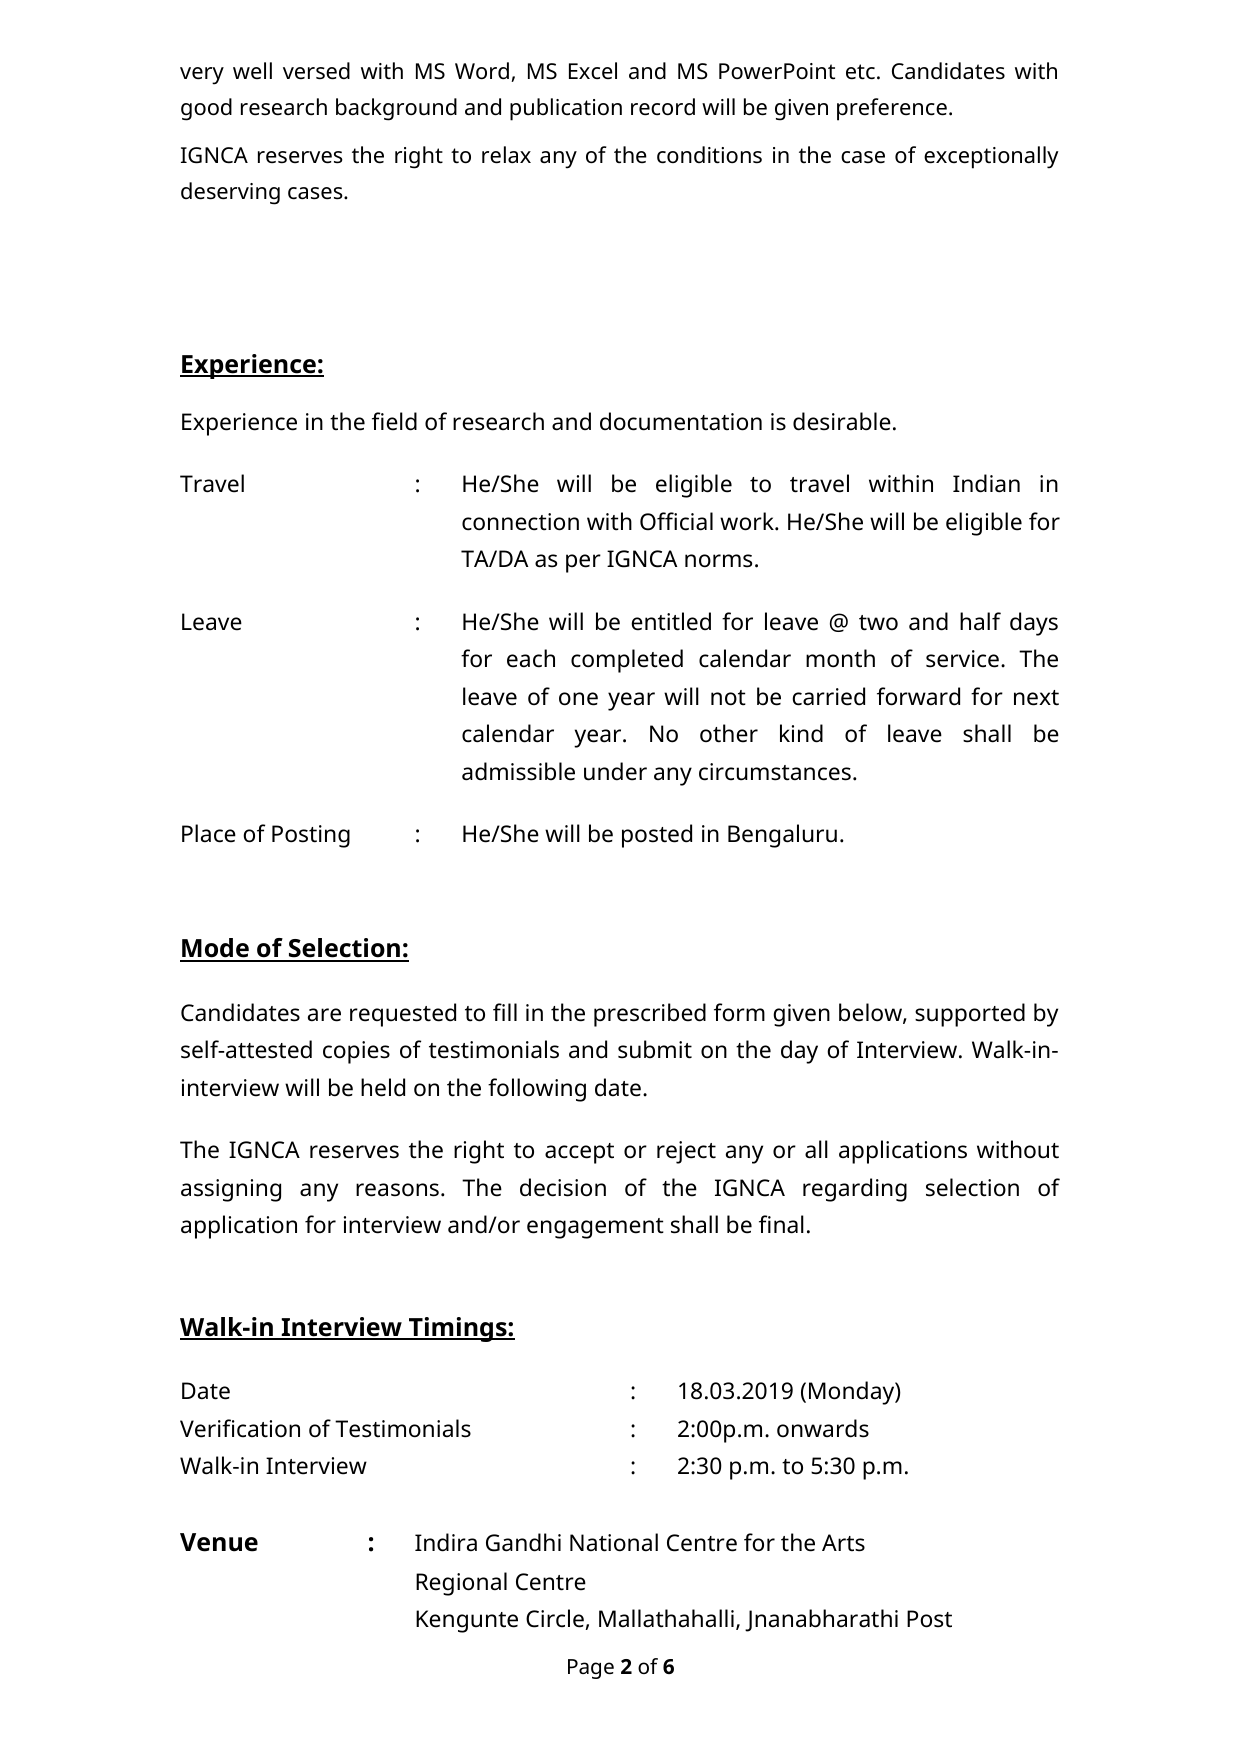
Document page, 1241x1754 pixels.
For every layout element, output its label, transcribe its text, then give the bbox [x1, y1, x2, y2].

text Regional Centre [180, 1566, 1060, 1597]
text Candidates are requested to fill in the prescribed form given below, supported by self-attested copies of testimonials and submit on the day of Interview. Walk-in-interview will be held on the following date. [180, 997, 1060, 1103]
text Travel : He/She will be eligible to travel within Indian in connection with Official work. He/She will be eligible for TA/DA as per IGNCA norms. [180, 468, 1060, 574]
text Experience: [180, 346, 1060, 380]
list Verification of Testimonials : 2:00p.m. onwards [180, 1412, 1060, 1444]
list Date : 18.03.2019 (Monday) [180, 1375, 1060, 1406]
text The IGNCA reserves the right to accept or reject any or all applications without assigning any reasons. The decision of the IGNCA regarding selection of application for interview and/or engagement shall be final. [180, 1134, 1060, 1240]
text Leave : He/She will be entitled for leave @ two and half days for each completed calendar month of service. The leave of one year will not be carried forward for next calendar year. No other kind of leave shall be admissible under any circumstances. [180, 606, 1060, 787]
text Experience in the field of research and documentation is desirable. [180, 406, 1060, 437]
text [180, 56, 1060, 122]
text Venue : Indira Gandhi National Centre for the Arts [180, 1525, 1060, 1559]
text Walk-in Interview Timings: [180, 1309, 1060, 1343]
text Place of Posting : He/She will be posted in Bengaluru. [180, 818, 1060, 849]
list Walk-in Interview : 2:30 p.m. to 5:30 p.m. [180, 1450, 1060, 1481]
text Mode of Selection: [180, 931, 1060, 965]
text IGNCA reserves the right to relax any of the conditions in the case of exceptionally deserving cases. [180, 140, 1060, 206]
text Kengunte Circle, Mallathahalli, Jnanabharathi Post [180, 1603, 1060, 1634]
